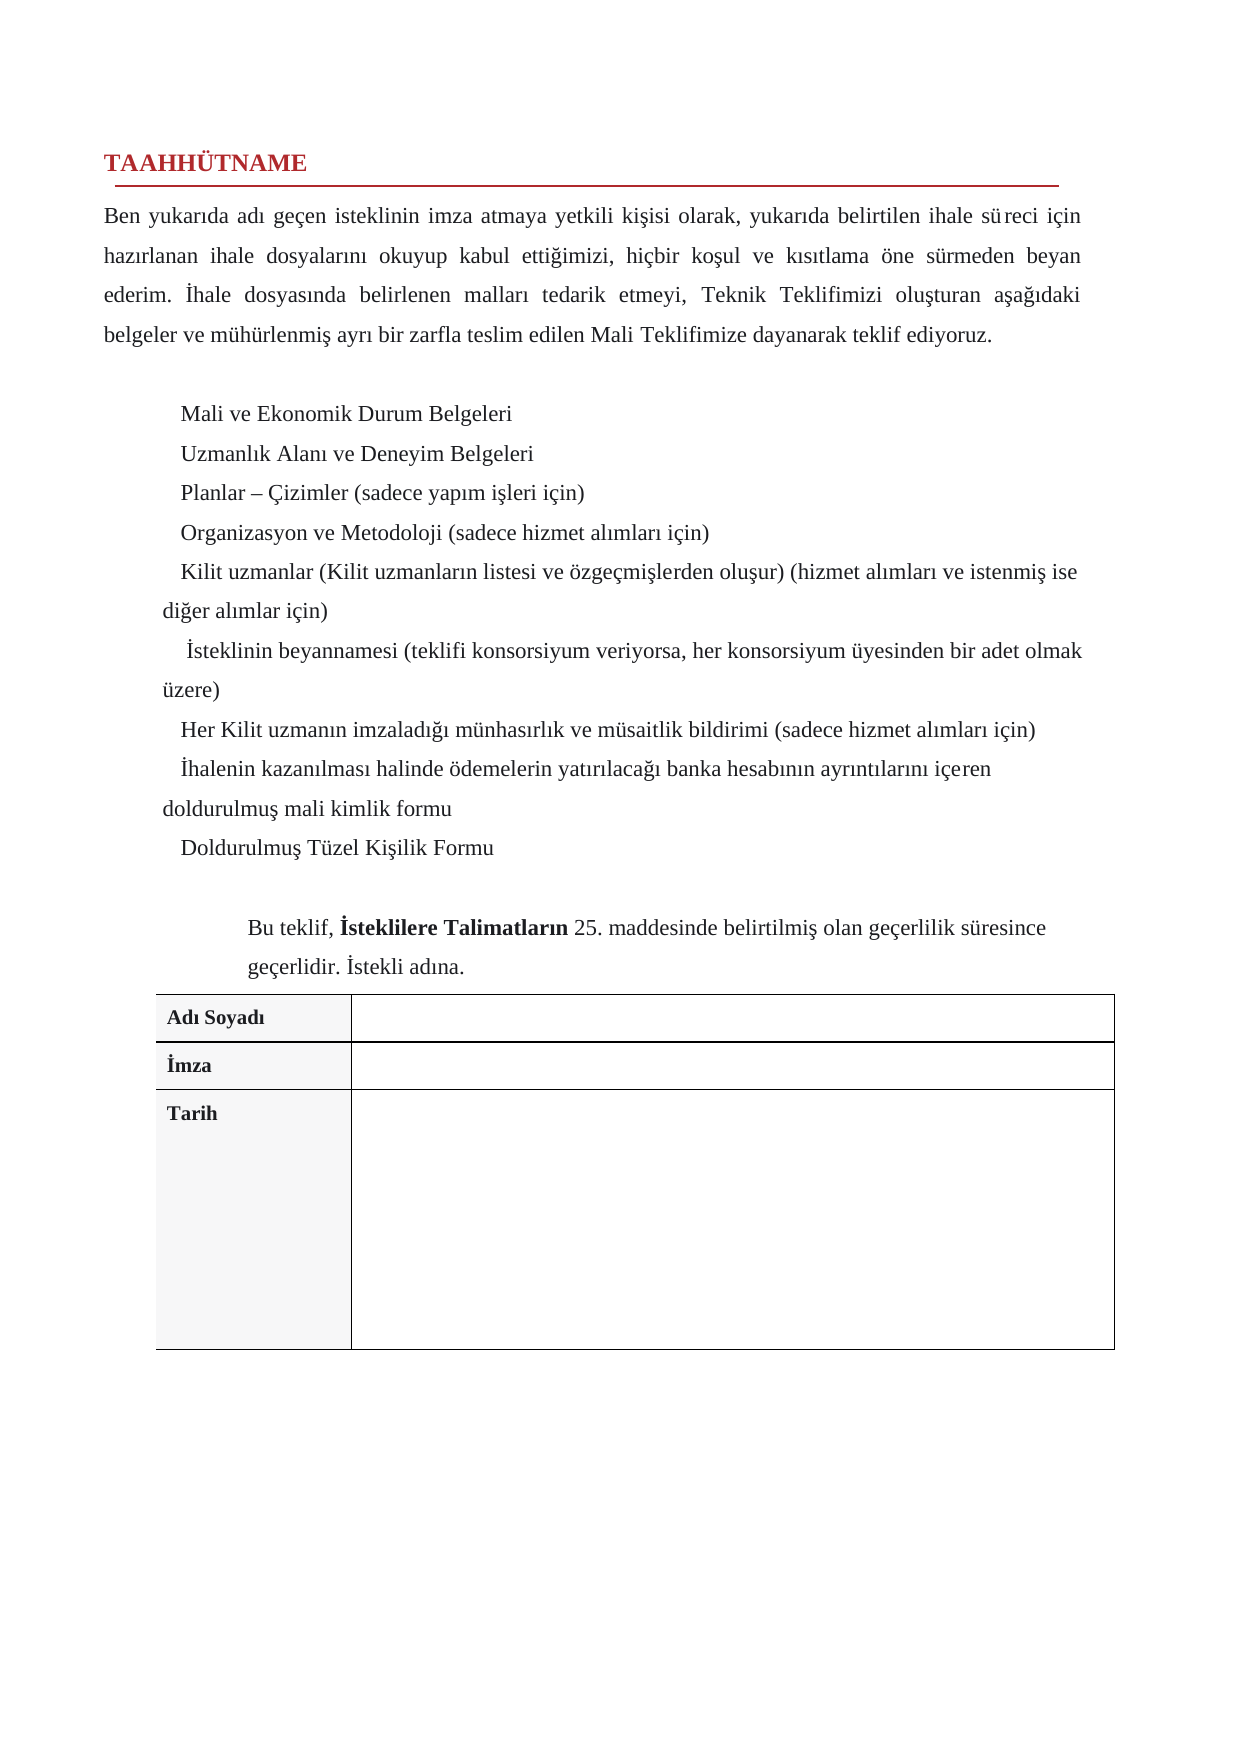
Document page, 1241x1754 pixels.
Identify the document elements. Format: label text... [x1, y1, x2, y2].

text Planlar – Çizimler (sadece yapım işleri için) [162, 479, 1093, 506]
text İhalenin kazanılması halinde ödemelerin yatırılacağı banka hesabının ayrıntılarını içeren doldurulmuş mali kimlik formu [162, 756, 1093, 821]
text Uzmanlık Alanı ve Deneyim Belgeleri [162, 440, 1093, 466]
subtitle TAAHHÜTNAME [103, 148, 1093, 176]
text Mali ve Ekonomik Durum Belgeleri [162, 400, 1093, 427]
text Her Kilit uzmanın imzaladığı münhasırlık ve müsaitlik bildirimi (sadece hizmet alımları için) [162, 716, 1093, 742]
text Organizasyon ve Metodoloji (sadece hizmet alımları için) [162, 519, 1093, 545]
text Ben yukarıda adı geçen isteklinin imza atmaya yetkili kişisi olarak, yukarıda belirtilen ihale süreci için hazırlanan ihale dosyalarını okuyup kabul ettiğimizi, hiçbir koşul ve kısıtlama öne sürmeden beyan ederim. İhale dosyasında belirlenen malları tedarik etmeyi, Teknik Teklifimizi oluşturan aşağıdaki belgeler ve mühürlenmiş ayrı bir zarfla teslim edilen Mali Teklifimize dayanarak teklif ediyoruz. [103, 203, 1081, 347]
text Doldurulmuş Tüzel Kişilik Formu [162, 834, 1093, 861]
text Bu teklif, İsteklilere Talimatların 25. maddesinde belirtilmiş olan geçerlilik süresince geçerlidir. İstekli adına. [247, 914, 1049, 979]
text Kilit uzmanlar (Kilit uzmanların listesi ve özgeçmişlerden oluşur) (hizmet alımları ve istenmiş ise diğer alımlar için) [162, 558, 1093, 624]
text İsteklinin beyannamesi (teklifi konsorsiyum veriyorsa, her konsorsiyum üyesinden bir adet olmak üzere) [162, 637, 1093, 703]
